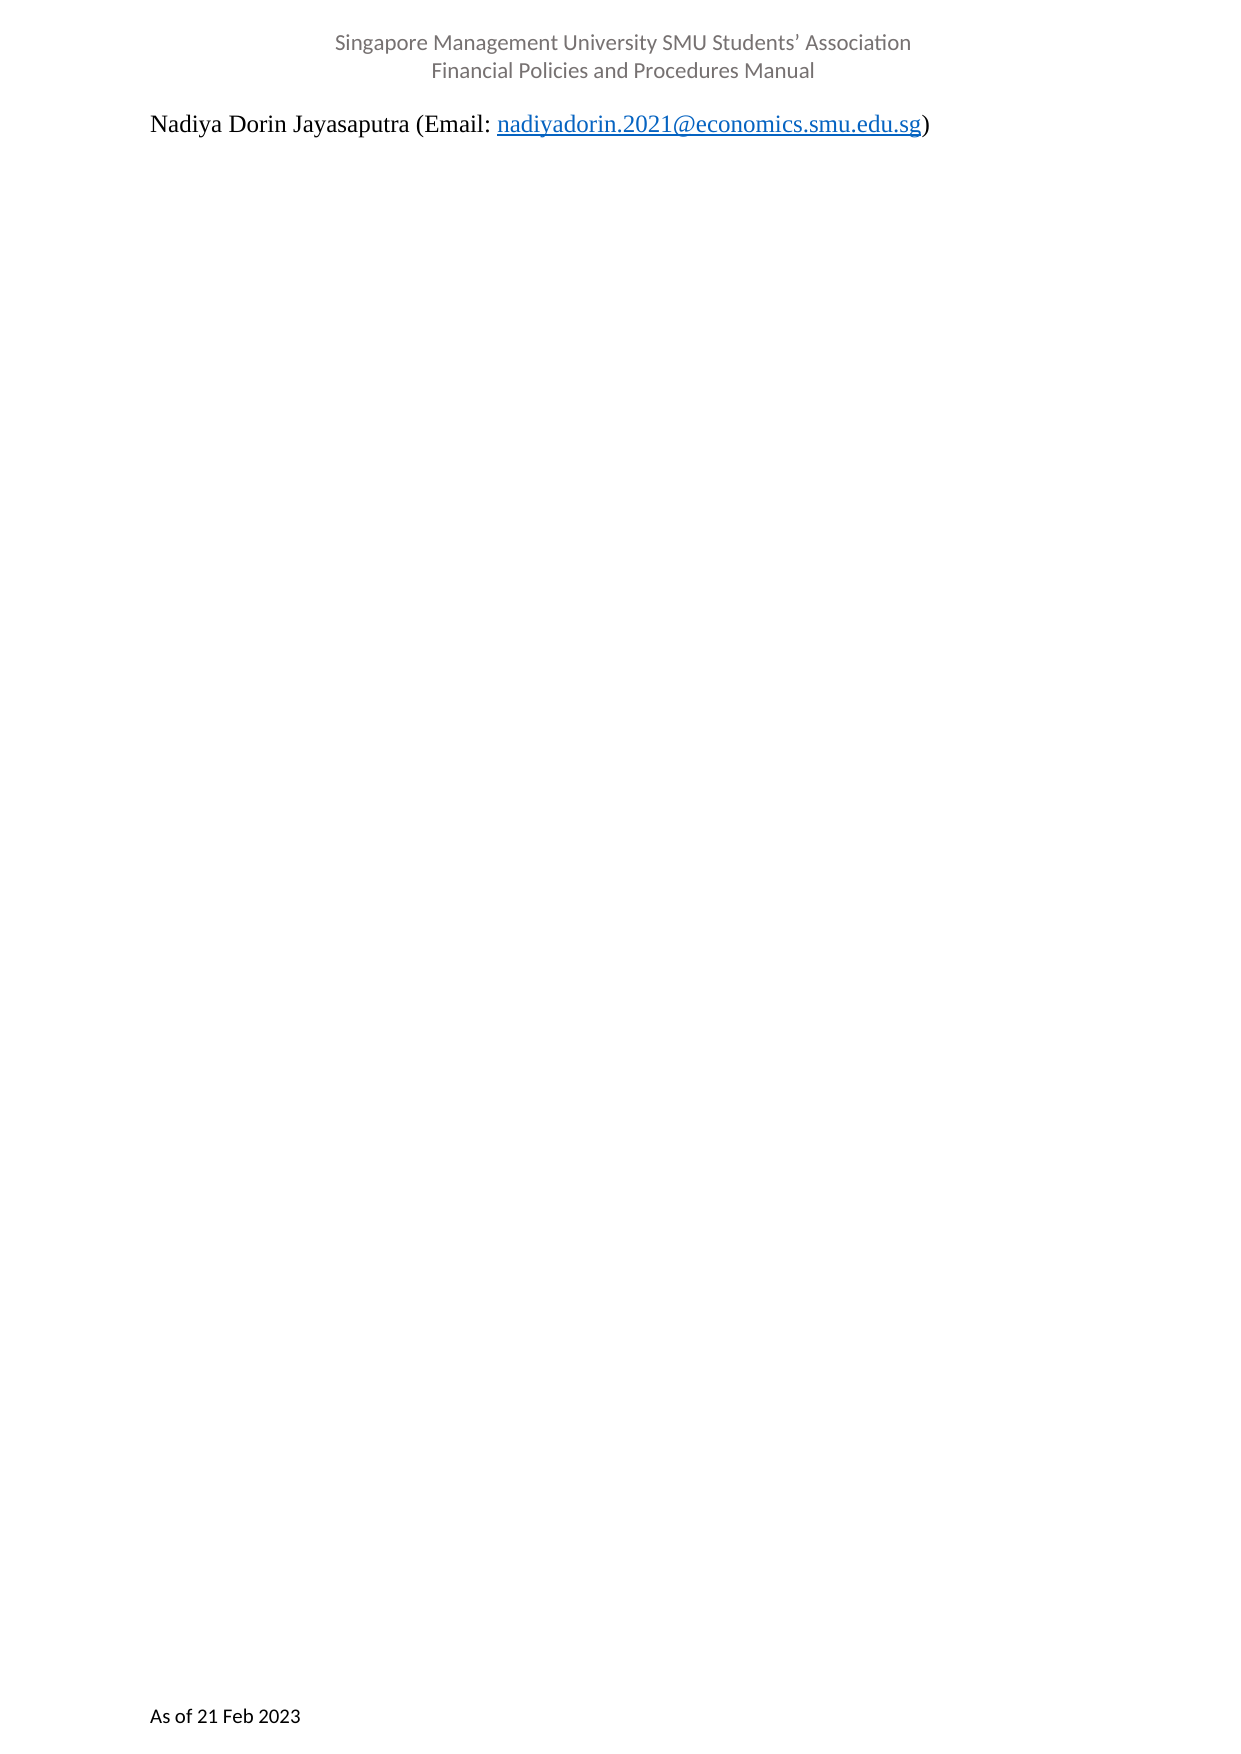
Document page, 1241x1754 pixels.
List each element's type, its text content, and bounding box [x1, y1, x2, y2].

text Nadiya Dorin Jayasaputra (Email: nadiyadorin.2021@economics.smu.edu.sg) [150, 109, 1097, 138]
